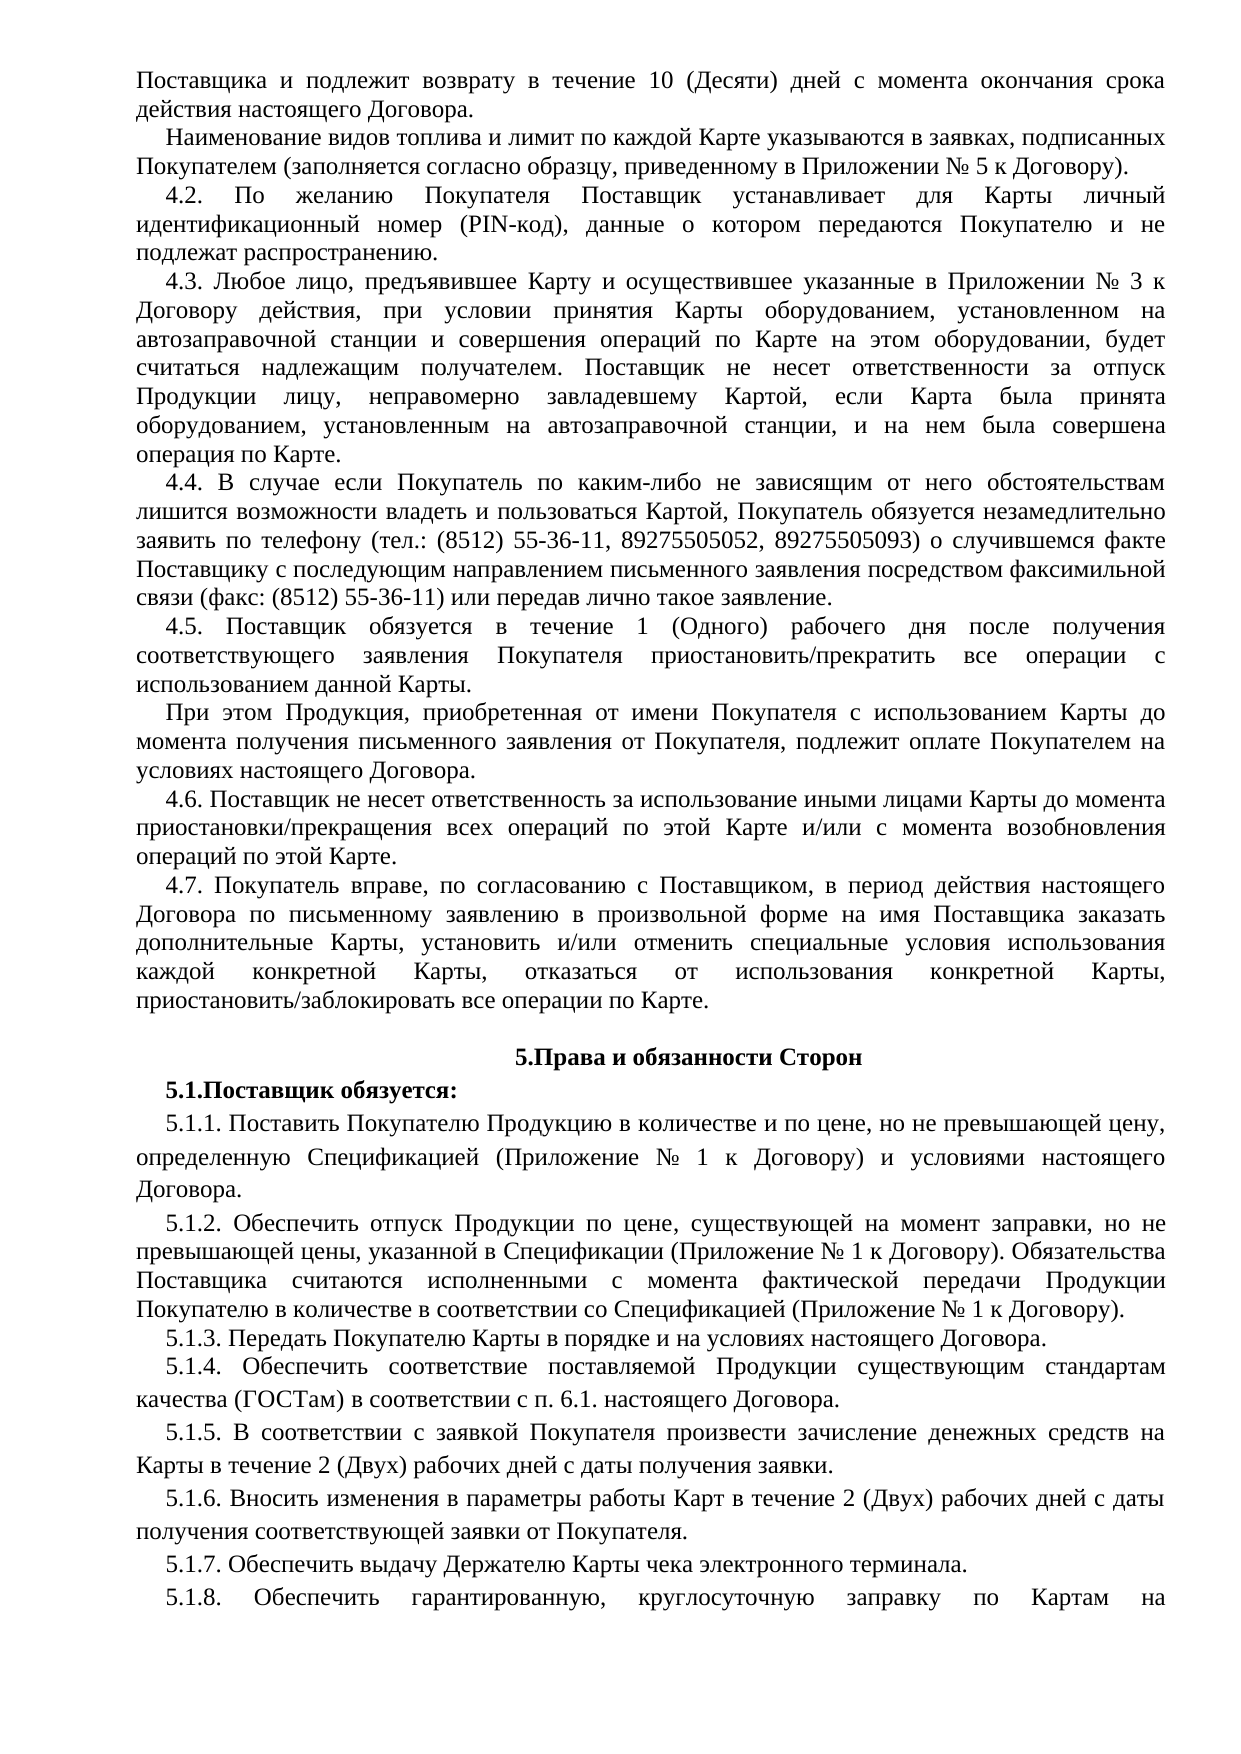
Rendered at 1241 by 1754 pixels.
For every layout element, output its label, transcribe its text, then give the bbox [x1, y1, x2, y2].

text 5.1.4. Обеспечить соответствие поставляемой Продукции существующим стандартам качества (ГОСТам) в соответствии с п. 6.1. настоящего Договора. [136, 1351, 1167, 1413]
text 5.Права и обязанности Сторон [136, 1042, 1167, 1071]
text 5.1.5. В соответствии с заявкой Покупателя произвести зачисление денежных средств на Карты в течение 2 (Двух) рабочих дней с даты получения заявки. [136, 1417, 1167, 1479]
text 4.4. В случае если Покупатель по каким-либо не зависящим от него обстоятельствам лишится возможности владеть и пользоваться Картой, Покупатель обязуется незамедлительно заявить по телефону (тел.: (8512) 55-36-11, 89275505052, 89275505093) о случившемся факте Поставщику с последующим направлением письменного заявления посредством факсимильной связи (факс: (8512) 55-36-11) или передав лично такое заявление. [136, 467, 1167, 611]
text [136, 65, 1167, 122]
text 4.7. Покупатель вправе, по согласованию с Поставщиком, в период действия настоящего Договора по письменному заявлению в произвольной форме на имя Поставщика заказать дополнительные Карты, установить и/или отменить специальные условия использования каждой конкретной Карты, отказаться от использования конкретной Карты, приостановить/заблокировать все операции по Карте. [136, 870, 1167, 1014]
text 4.6. Поставщик не несет ответственность за использование иными лицами Карты до момента приостановки/прекращения всех операций по этой Карте и/или с момента возобновления операций по этой Карте. [136, 784, 1167, 870]
text 5.1.1. Поставить Покупателю Продукцию в количестве и по цене, но не превышающей цену, определенную Спецификацией (Приложение № 1 к Договору) и условиями настоящего Договора. [136, 1108, 1167, 1203]
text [136, 1582, 1167, 1611]
text 5.1.2. Обеспечить отпуск Продукции по цене, существующей на момент заправки, но не превышающей цены, указанной в Спецификации (Приложение № 1 к Договору). Обязательства Поставщика считаются исполненными с момента фактической передачи Продукции Покупателю в количестве в соответствии со Спецификацией (Приложение № 1 к Договору). [136, 1208, 1167, 1323]
text 5.1.7. Обеспечить выдачу Держателю Карты чека электронного терминала. [136, 1549, 1167, 1578]
text 5.1.Поставщик обязуется: [136, 1076, 1167, 1104]
text Наименование видов топлива и лимит по каждой Карте указываются в заявках, подписанных Покупателем (заполняется согласно образцу, приведенному в Приложении № 5 к Договору). [136, 122, 1167, 180]
text 4.5. Поставщик обязуется в течение 1 (Одного) рабочего дня после получения соответствующего заявления Покупателя приостановить/прекратить все операции с использованием данной Карты. [136, 611, 1167, 697]
text 4.2. По желанию Покупателя Поставщик устанавливает для Карты личный идентификационный номер (PIN-код), данные о котором передаются Покупателю и не подлежат распространению. [136, 180, 1167, 266]
text 4.3. Любое лицо, предъявившее Карту и осуществившее указанные в Приложении № 3 к Договору действия, при условии принятия Карты оборудованием, установленном на автозаправочной станции и совершения операций по Карте на этом оборудовании, будет считаться надлежащим получателем. Поставщик не несет ответственности за отпуск Продукции лицу, неправомерно завладевшему Картой, если Карта была принята оборудованием, установленным на автозаправочной станции, и на нем была совершена операция по Карте. [136, 266, 1167, 467]
text При этом Продукция, приобретенная от имени Покупателя с использованием Карты до момента получения письменного заявления от Покупателя, подлежит оплате Покупателем на условиях настоящего Договора. [136, 697, 1167, 784]
text 5.1.6. Вносить изменения в параметры работы Карт в течение 2 (Двух) рабочих дней с даты получения соответствующей заявки от Покупателя. [136, 1483, 1167, 1545]
text 5.1.3. Передать Покупателю Карты в порядке и на условиях настоящего Договора. [136, 1323, 1167, 1351]
